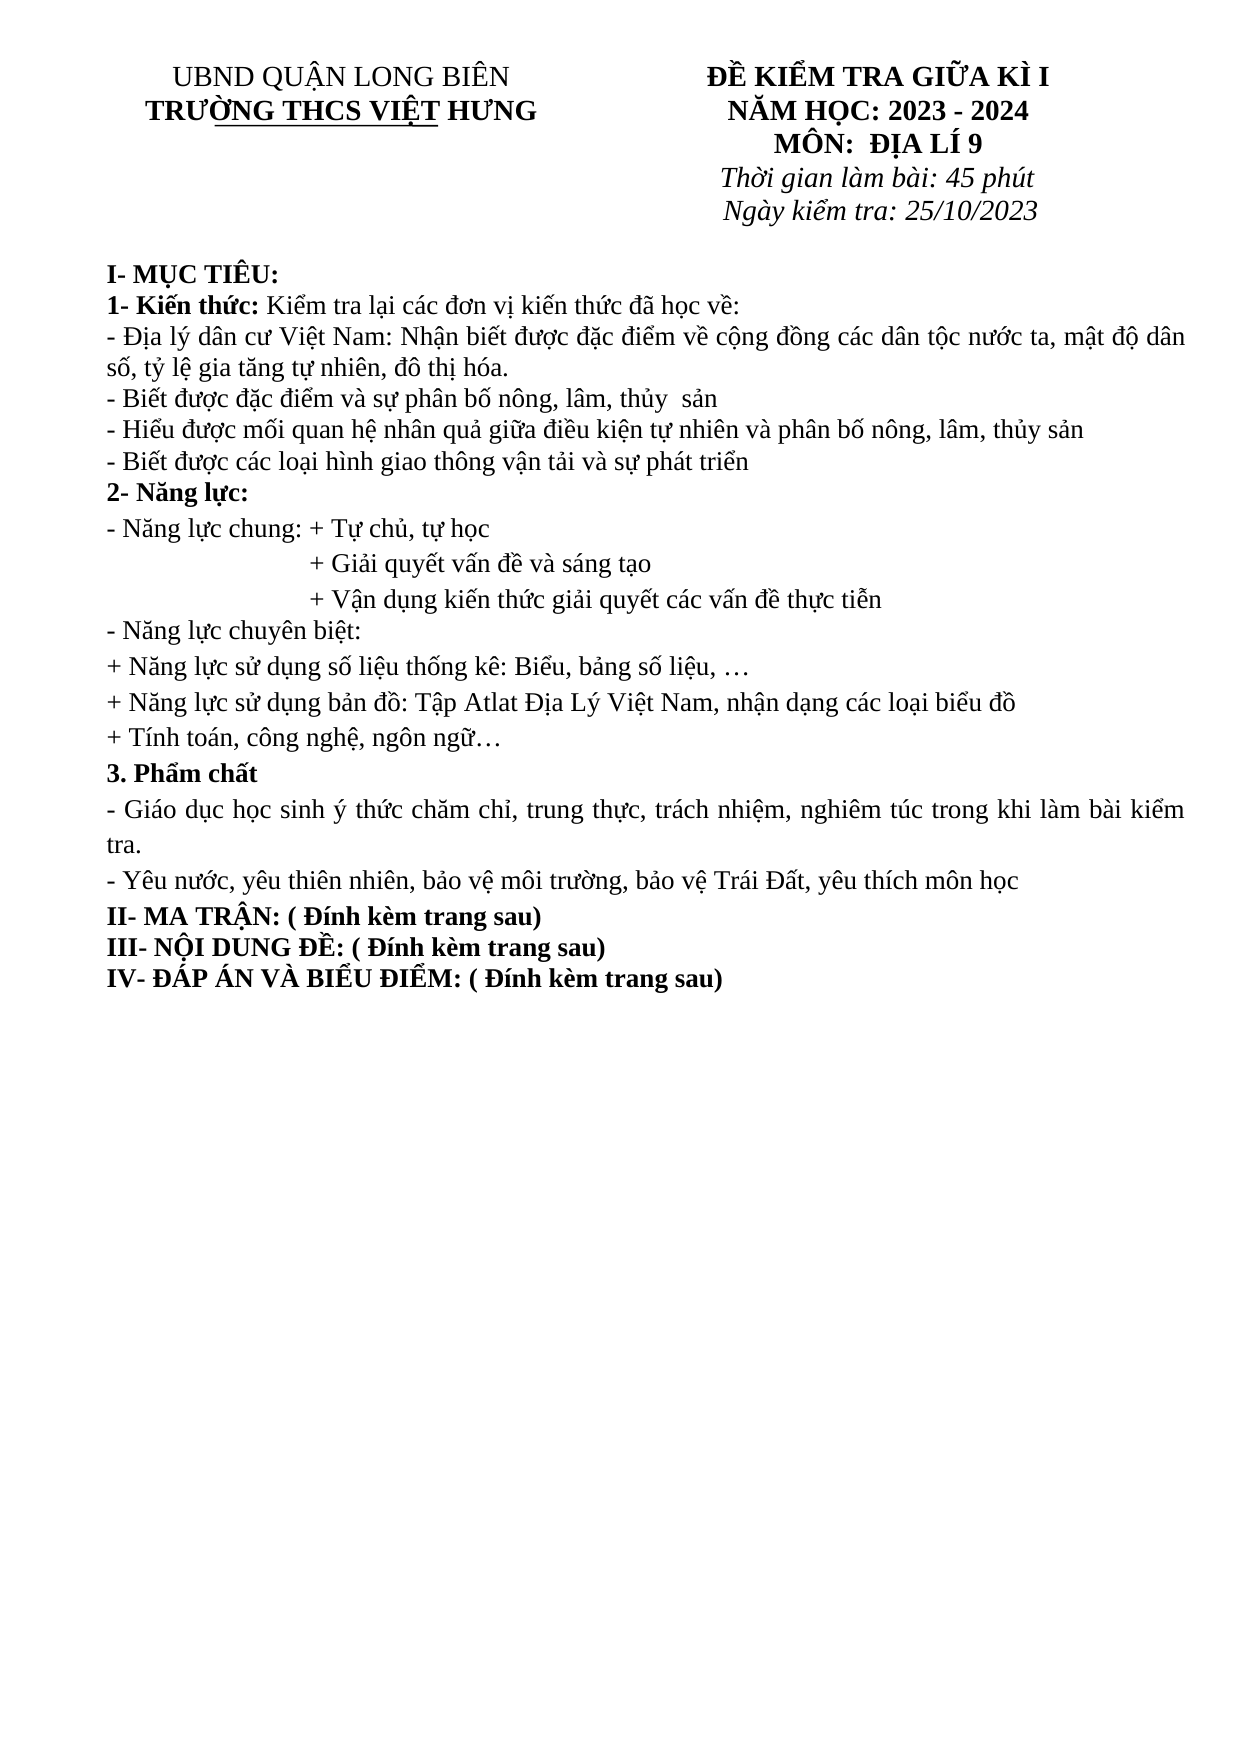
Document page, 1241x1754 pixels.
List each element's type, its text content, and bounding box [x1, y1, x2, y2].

text + Vận dụng kiến thức giải quyết các vấn đề thực tiễn [106, 583, 1187, 614]
text 2- Năng lực: [106, 476, 1187, 507]
text - Biết được đặc điểm và sự phân bố nông, lâm, thủy sản [106, 382, 1187, 414]
table_header ĐỀ KIỂM TRA GIỮA KÌ I NĂM HỌC: 2023 - 2024 MÔN: ĐỊA LÍ 9 Thời gian làm bài: 45 phút Ngày kiểm tra: 25/10/2023 [575, 59, 1181, 227]
table_header UBND QUẬN LONG BIÊN TRƯỜNG THCS VIỆT HƯNG [106, 59, 575, 227]
text III- NỘI DUNG ĐỀ: ( Đính kèm trang sau) [106, 931, 1187, 962]
text - Yêu nước, yêu thiên nhiên, bảo vệ môi trường, bảo vệ Trái Đất, yêu thích môn học [106, 864, 1187, 896]
text 1- Kiến thức: Kiểm tra lại các đơn vị kiến thức đã học về: [106, 289, 1187, 320]
text - Giáo dục học sinh ý thức chăm chỉ, trung thực, trách nhiệm, nghiêm túc trong khi làm bài kiểm tra. [106, 793, 1187, 860]
text + Năng lực sử dụng số liệu thống kê: Biểu, bảng số liệu, … [106, 650, 1187, 681]
text - Năng lực chung: + Tự chủ, tự học [106, 512, 1187, 543]
text IV- ĐÁP ÁN VÀ BIỂU ĐIỂM: ( Đính kèm trang sau) [106, 962, 1187, 993]
text - Hiểu được mối quan hệ nhân quả giữa điều kiện tự nhiên và phân bố nông, lâm, thủy sản [106, 414, 1187, 445]
text - Năng lực chuyên biệt: [106, 614, 1187, 645]
text I- MỤC TIÊU: [106, 258, 1187, 289]
text - Địa lý dân cư Việt Nam: Nhận biết được đặc điểm về cộng đồng các dân tộc nước ta, mật độ dân số, tỷ lệ gia tăng tự nhiên, đô thị hóa. [106, 320, 1187, 382]
text + Năng lực sử dụng bản đồ: Tập Atlat Địa Lý Việt Nam, nhận dạng các loại biểu đồ [106, 686, 1187, 717]
text II- MA TRẬN: ( Đính kèm trang sau) [106, 900, 1187, 931]
text + Tính toán, công nghệ, ngôn ngữ… [106, 721, 1187, 753]
text - Biết được các loại hình giao thông vận tải và sự phát triển [106, 445, 1187, 476]
text 3. Phẩm chất [106, 757, 1187, 788]
text + Giải quyết vấn đề và sáng tạo [106, 547, 1187, 578]
